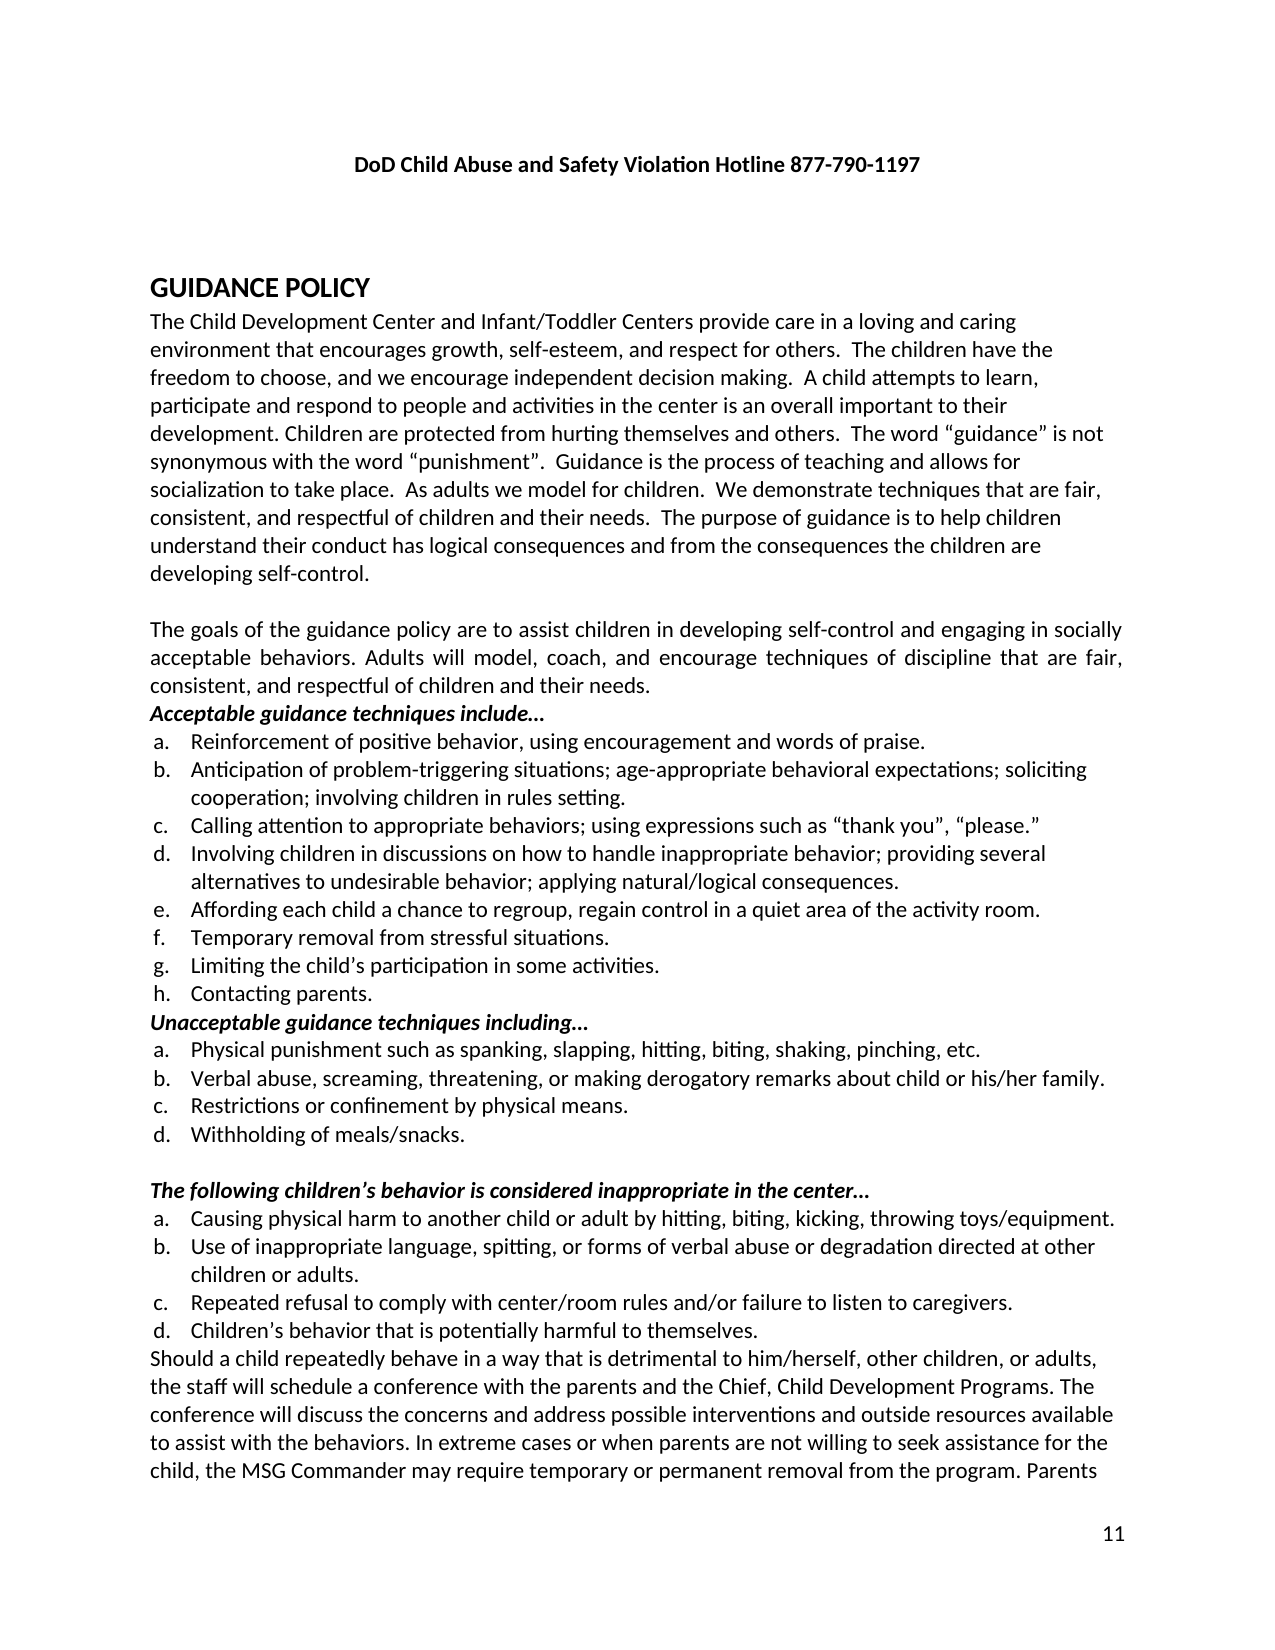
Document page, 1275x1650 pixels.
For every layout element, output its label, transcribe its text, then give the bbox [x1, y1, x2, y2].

text The following children’s behavior is considered inappropriate in the center… [150, 1176, 1125, 1204]
text Acceptable guidance techniques include… [150, 699, 1125, 727]
list Contacting parents. [153, 979, 1125, 1008]
list Restrictions or confinement by physical means. [153, 1092, 1125, 1120]
list Verbal abuse, screaming, threatening, or making derogatory remarks about child or his/her family. [153, 1064, 1125, 1092]
list Physical punishment such as spanking, slapping, hitting, biting, shaking, pinching, etc. [153, 1036, 1125, 1064]
list Reinforcement of positive behavior, using encouragement and words of praise. [153, 727, 1125, 755]
list Children’s behavior that is potentially harmful to themselves. [153, 1316, 1125, 1344]
list Anticipation of problem-triggering situations; age-appropriate behavioral expectations; soliciting cooperation; involving children in rules setting. [153, 755, 1125, 811]
text DoD Child Abuse and Safety Violation Hotline 877-790-1197 [150, 150, 1125, 178]
list Use of inappropriate language, spitting, or forms of verbal abuse or degradation directed at other children or adults. [153, 1232, 1125, 1288]
list Limiting the child’s participation in some activities. [153, 952, 1125, 979]
list Repeated refusal to comply with center/room rules and/or failure to listen to caregivers. [153, 1288, 1125, 1316]
text The goals of the guidance policy are to assist children in developing self-control and engaging in socially acceptable behaviors. Adults will model, coach, and encourage techniques of discipline that are fair, consistent, and respectful of children and their needs. [150, 615, 1125, 699]
list Temporary removal from stressful situations. [153, 923, 1125, 952]
list Involving children in discussions on how to handle inappropriate behavior; providing several alternatives to undesirable behavior; applying natural/logical consequences. [153, 839, 1125, 896]
list Calling attention to appropriate behaviors; using expressions such as “thank you”, “please.” [153, 811, 1125, 839]
text The Child Development Center and Infant/Toddler Centers provide care in a loving and caring environment that encourages growth, self-esteem, and respect for others. The children have the freedom to choose, and we encourage independent decision making. A child attempts to learn, participate and respond to people and activities in the center is an overall important to their development. Children are protected from hurting themselves and others. The word “guidance” is not synonymous with the word “punishment”. Guidance is the process of teaching and allows for socialization to take place. As adults we model for children. We demonstrate techniques that are fair, consistent, and respectful of children and their needs. The purpose of guidance is to help children understand their conduct has logical consequences and from the consequences the children are developing self-control. [150, 307, 1125, 587]
text Unacceptable guidance techniques including… [150, 1008, 1125, 1036]
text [150, 1344, 1125, 1484]
list Causing physical harm to another child or adult by hitting, biting, kicking, throwing toys/equipment. [153, 1204, 1125, 1232]
text GUIDANCE POLICY [150, 269, 1125, 304]
list Withholding of meals/snacks. [153, 1120, 1125, 1148]
list Affording each child a chance to regroup, regain control in a quiet area of the activity room. [153, 896, 1125, 923]
